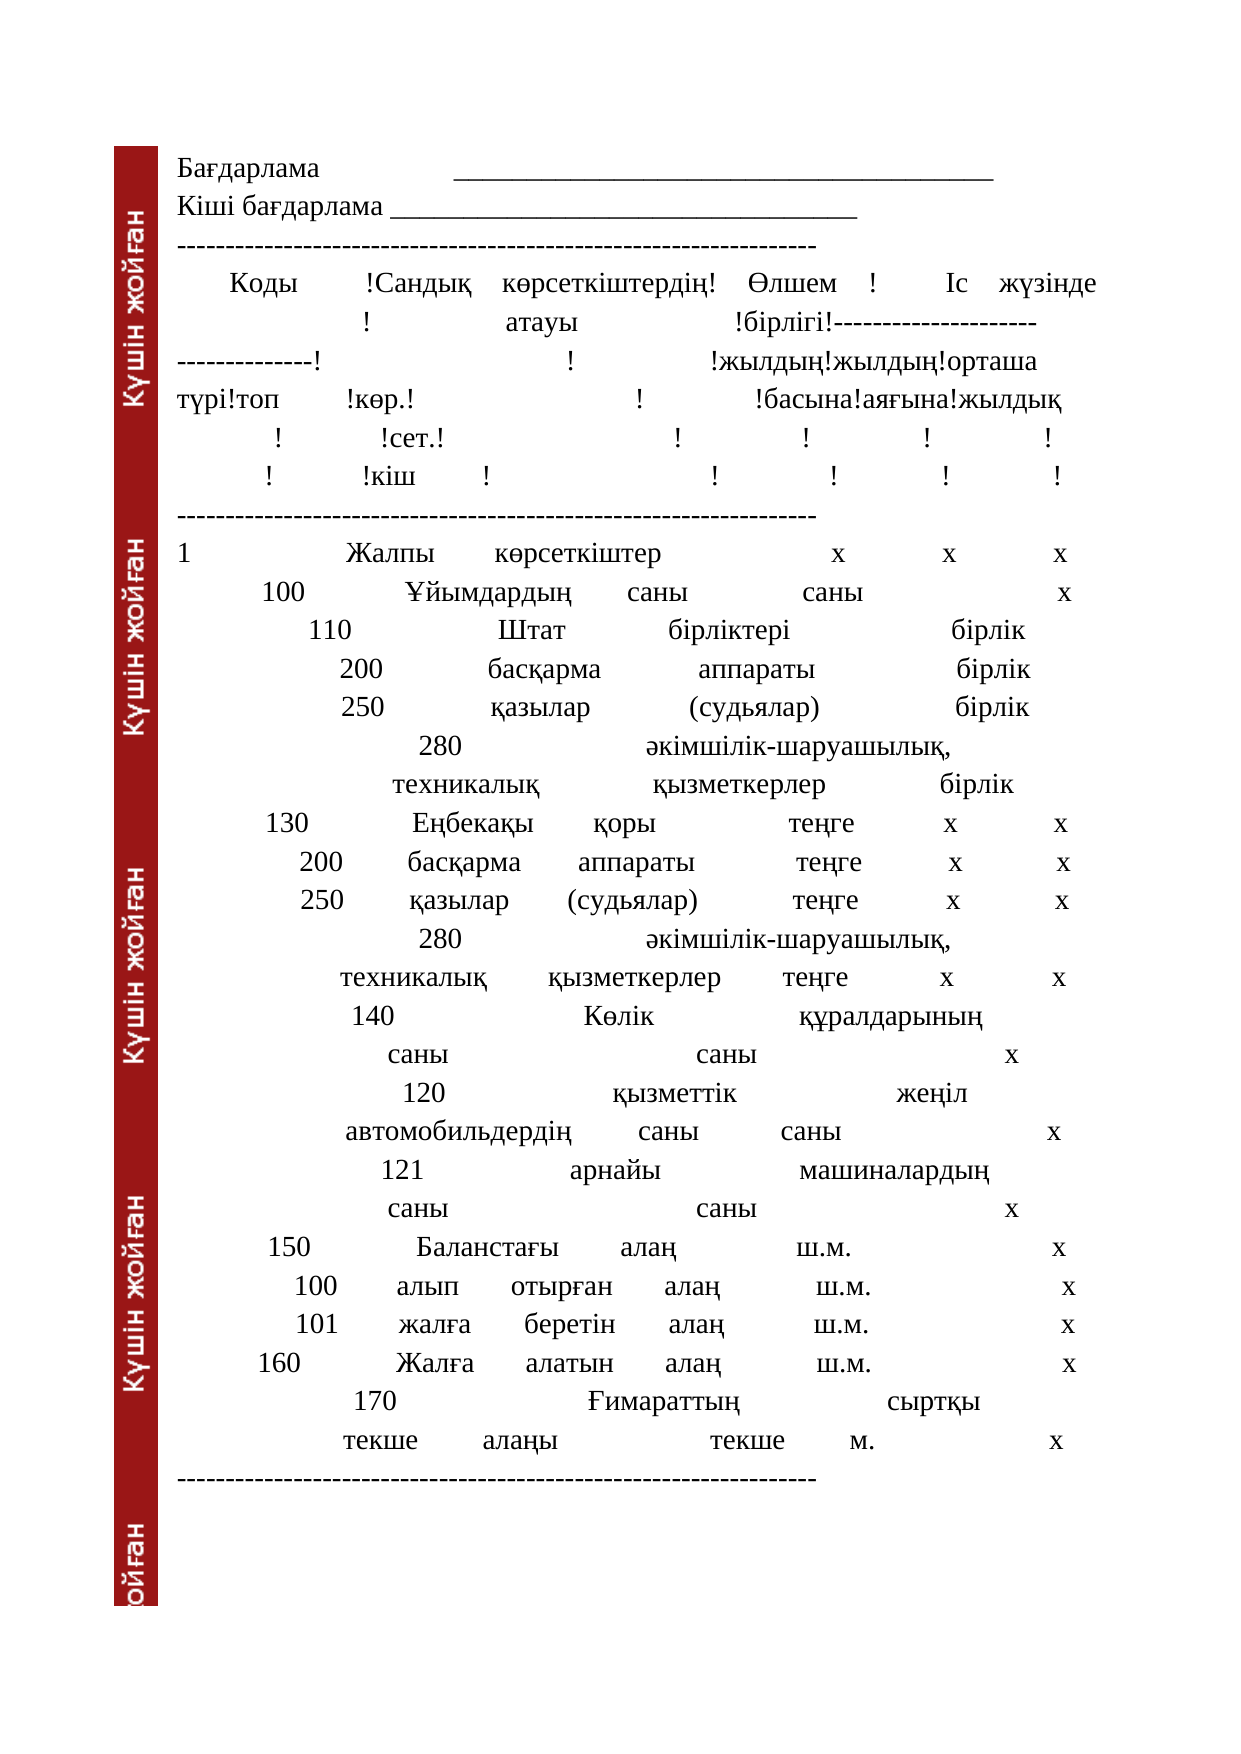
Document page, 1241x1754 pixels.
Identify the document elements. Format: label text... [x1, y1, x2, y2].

picture [114, 1494, 158, 1606]
text ------------------------------------------------------------------ Коды !Сандық көрсеткiштердiң! Өлшем ! Iс жүзiнде ! атауы !бірлігі!--------------------- --------------! ! !жылдың!жылдың!орташа түрi!топ !көр.! ! !басына!аяғына!жылдық ! !сет.! ! ! ! ! ! !кiш ! ! ! ! ! ------------------------------------------------------------------ 1 Жалпы көрсеткiштер х х х 100 Ұйымдардың саны саны х 110 Штат бiрлiктерi бiрлiк 200 басқарма аппараты бiрлiк 250 қазылар (судьялар) бiрлiк 280 әкiмшiлiк-шаруашылық, техникалық қызметкерлер бiрлiк 130 Еңбекақы қоры теңге х х 200 басқарма аппараты теңге х х 250 қазылар (судьялар) теңге х х 280 әкiмшiлiк-шаруашылық, техникалық қызметкерлер теңге х х 140 Көлiк құралдарының саны саны х 120 қызметтiк жеңiл автомобильдердiң саны саны х 121 арнайы машиналардың саны саны х 150 Баланстағы алаң ш.м. х 100 алып отырған алаң ш.м. х 101 жалға беретiн алаң ш.м. х 160 Жалға алатын алаң ш.м. х 170 Ғимараттың сыртқы текше алаңы текше м. х ------------------------------------------------------------------ [112, 227, 1128, 1494]
picture [114, 146, 158, 150]
picture [114, 222, 158, 227]
